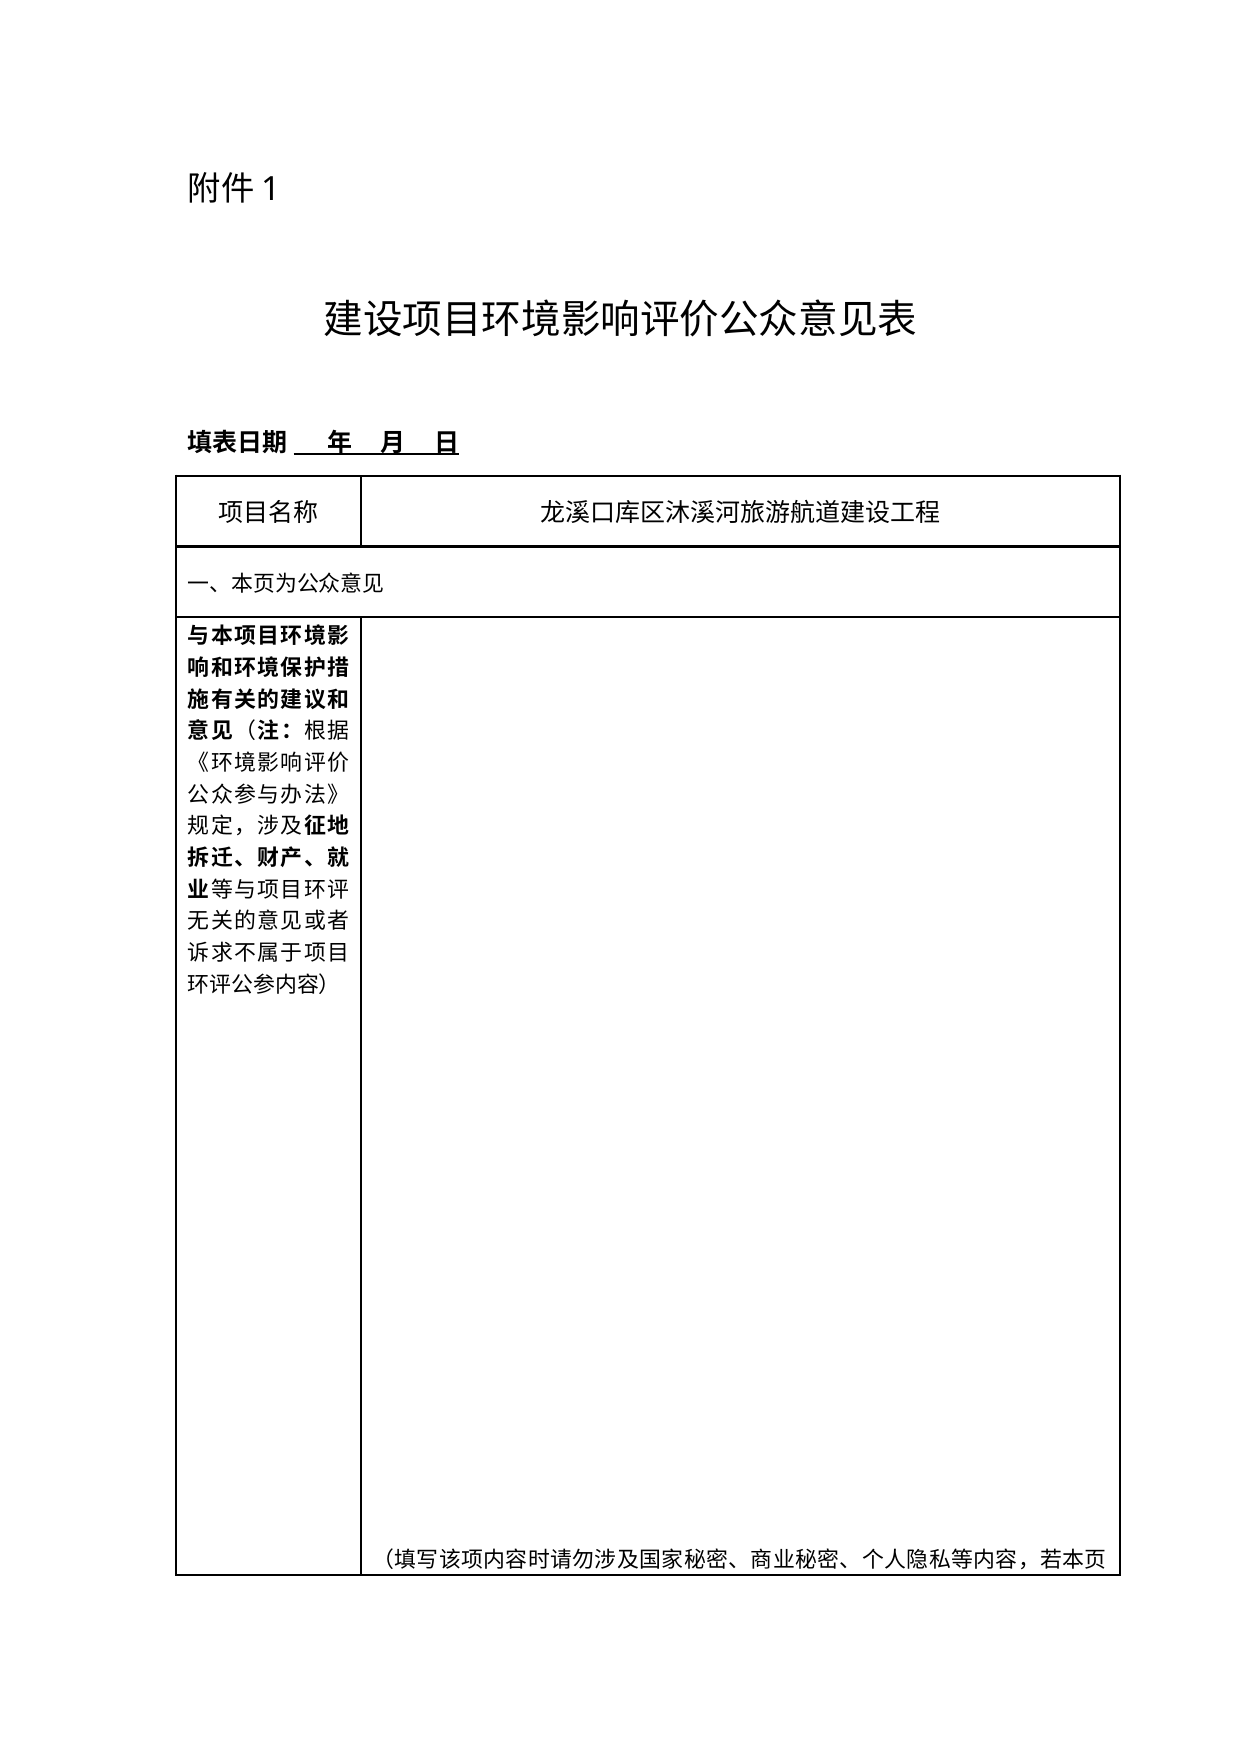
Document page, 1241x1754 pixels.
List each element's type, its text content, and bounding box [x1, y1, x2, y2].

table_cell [177, 618, 360, 1573]
text 附件1 [187, 162, 1053, 210]
text 填表日期 年 月 日 [187, 422, 1053, 458]
text 建设项目环境影响评价公众意见表 [187, 288, 1053, 345]
table_header 项目名称 [177, 477, 360, 545]
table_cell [362, 618, 1119, 1573]
table_cell 一、本页为公众意见 [177, 548, 1119, 616]
table_header 龙溪口库区沐溪河旅游航道建设工程 [362, 477, 1119, 545]
